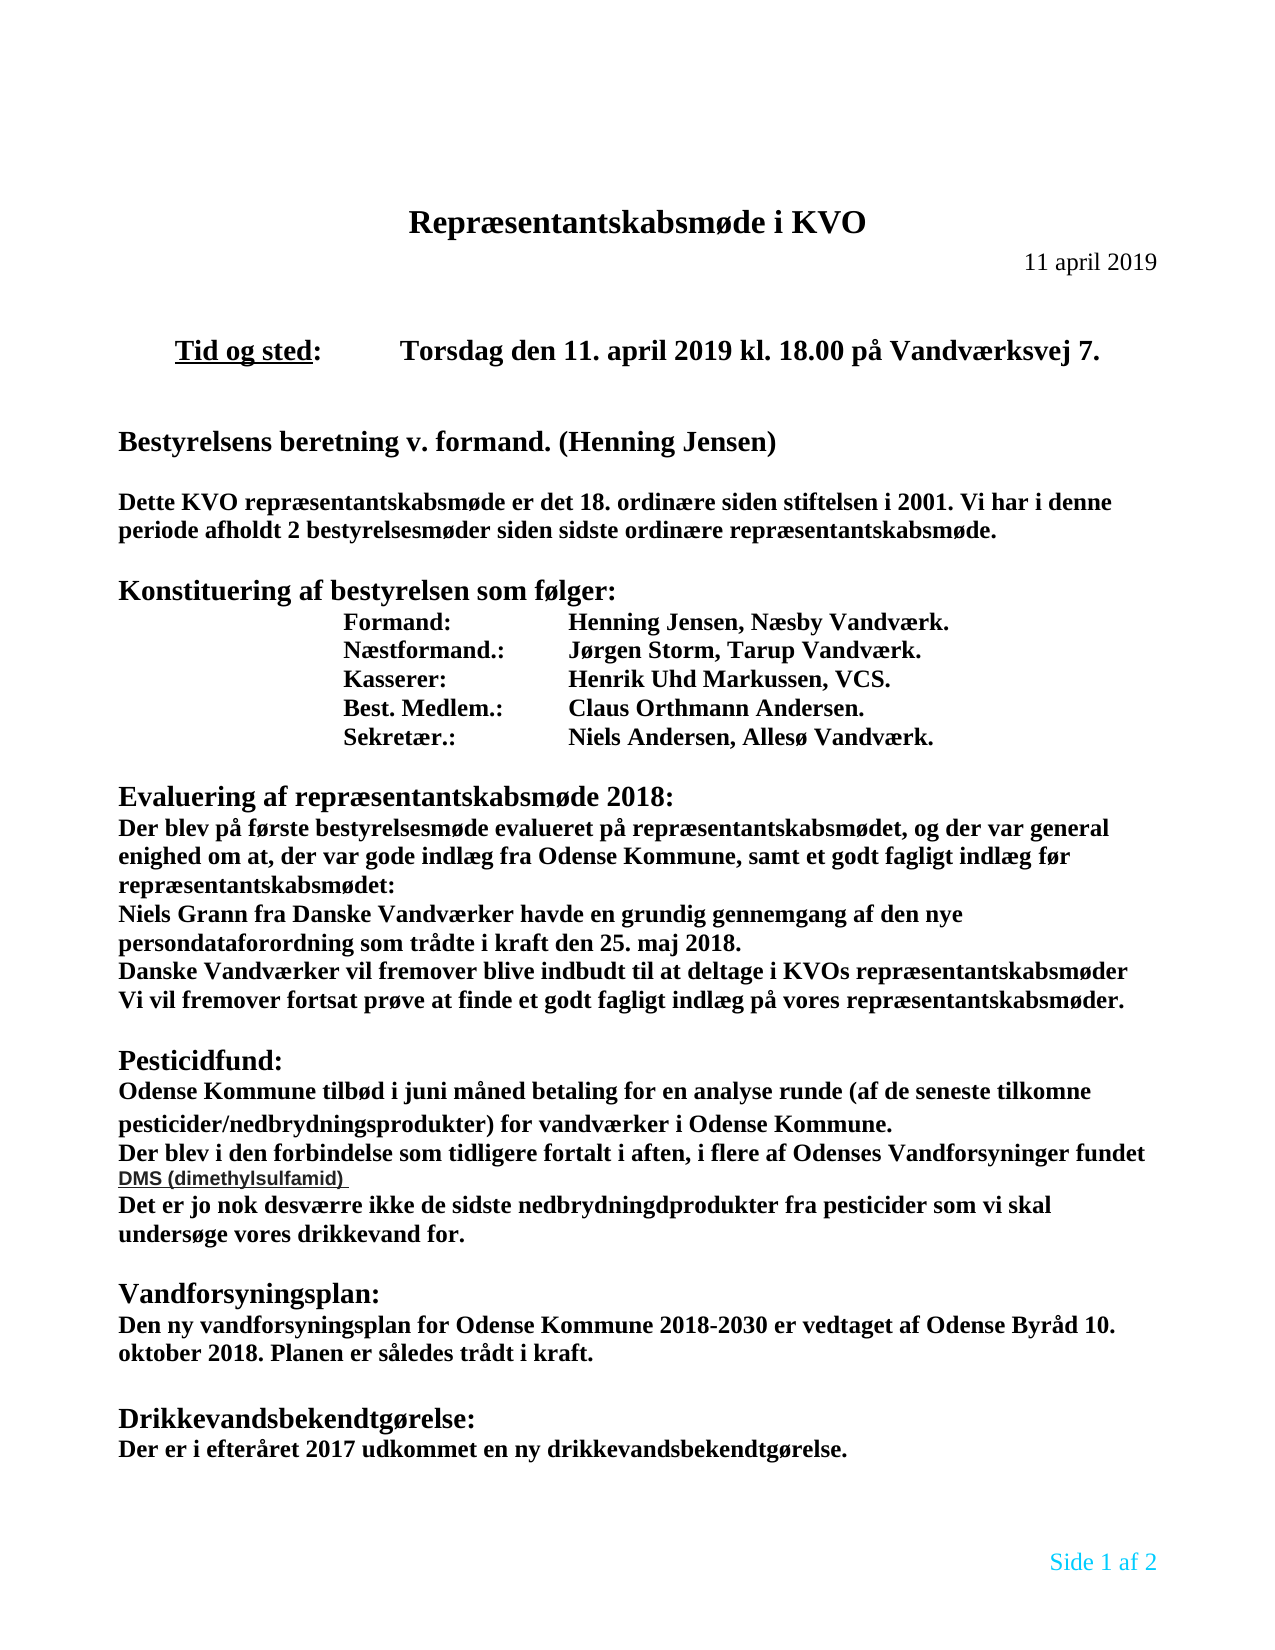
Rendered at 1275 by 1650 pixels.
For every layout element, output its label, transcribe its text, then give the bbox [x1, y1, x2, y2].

text Vi vil fremover fortsat prøve at finde et godt fagligt indlæg på vores repræsentantskabsmøder. [118, 985, 1157, 1014]
text Sekretær.: Niels Andersen, Allesø Vandværk. [327, 722, 1157, 750]
text Der blev i den forbindelse som tidligere fortalt i aften, i flere af Odenses Vandforsyninger fundet DMS (dimethylsulfamid) [118, 1138, 1157, 1190]
text 11 april 2019 [118, 247, 1157, 276]
text Best. Medlem.: Claus Orthmann Andersen. [327, 693, 1157, 722]
text Kasserer: Henrik Uhd Markussen, VCS. [327, 664, 1157, 693]
text Det er jo nok desværre ikke de sidste nedbrydningdprodukter fra pesticider som vi skal undersøge vores drikkevand for. [118, 1190, 1157, 1247]
text Der er i efteråret 2017 udkommet en ny drikkevandsbekendtgørelse. [118, 1434, 1157, 1463]
text Næstformand.: Jørgen Storm, Tarup Vandværk. [327, 635, 1157, 664]
text Evaluering af repræsentantskabsmøde 2018: [118, 779, 1157, 813]
text Bestyrelsens beretning v. formand. (Henning Jensen) [118, 424, 1157, 458]
text Den ny vandforsyningsplan for Odense Kommune 2018-2030 er vedtaget af Odense Byråd 10. oktober 2018. Planen er således trådt i kraft. [118, 1310, 1157, 1367]
text Formand: Henning Jensen, Næsby Vandværk. [327, 607, 1157, 635]
text Drikkevandsbekendtgørelse: [118, 1401, 1157, 1434]
text Tid og sted: Torsdag den 11. april 2019 kl. 18.00 på Vandværksvej 7. [118, 333, 1157, 367]
text Pesticidfund: [118, 1043, 1157, 1076]
subtitle Repræsentantskabsmøde i KVO [118, 202, 1157, 241]
text Der blev på første bestyrelsesmøde evalueret på repræsentantskabsmødet, og der var general enighed om at, der var gode indlæg fra Odense Kommune, samt et godt fagligt indlæg før repræsentantskabsmødet: [118, 813, 1157, 899]
text Dette KVO repræsentantskabsmøde er det 18. ordinære siden stiftelsen i 2001. Vi har i denne periode afholdt 2 bestyrelsesmøder siden sidste ordinære repræsentantskabsmøde. [118, 487, 1157, 544]
text Niels Grann fra Danske Vandværker havde en grundig gennemgang af den nye persondataforordning som trådte i kraft den 25. maj 2018. [118, 899, 1157, 956]
text Odense Kommune tilbød i juni måned betaling for en analyse runde (af de seneste tilkomne pesticider/nedbrydningsprodukter) for vandværker i Odense Kommune. [118, 1076, 1157, 1138]
text Danske Vandværker vil fremover blive indbudt til at deltage i KVOs repræsentantskabsmøder [118, 956, 1157, 985]
text Konstituering af bestyrelsen som følger: [118, 573, 1157, 607]
text Vandforsyningsplan: [118, 1276, 1157, 1310]
